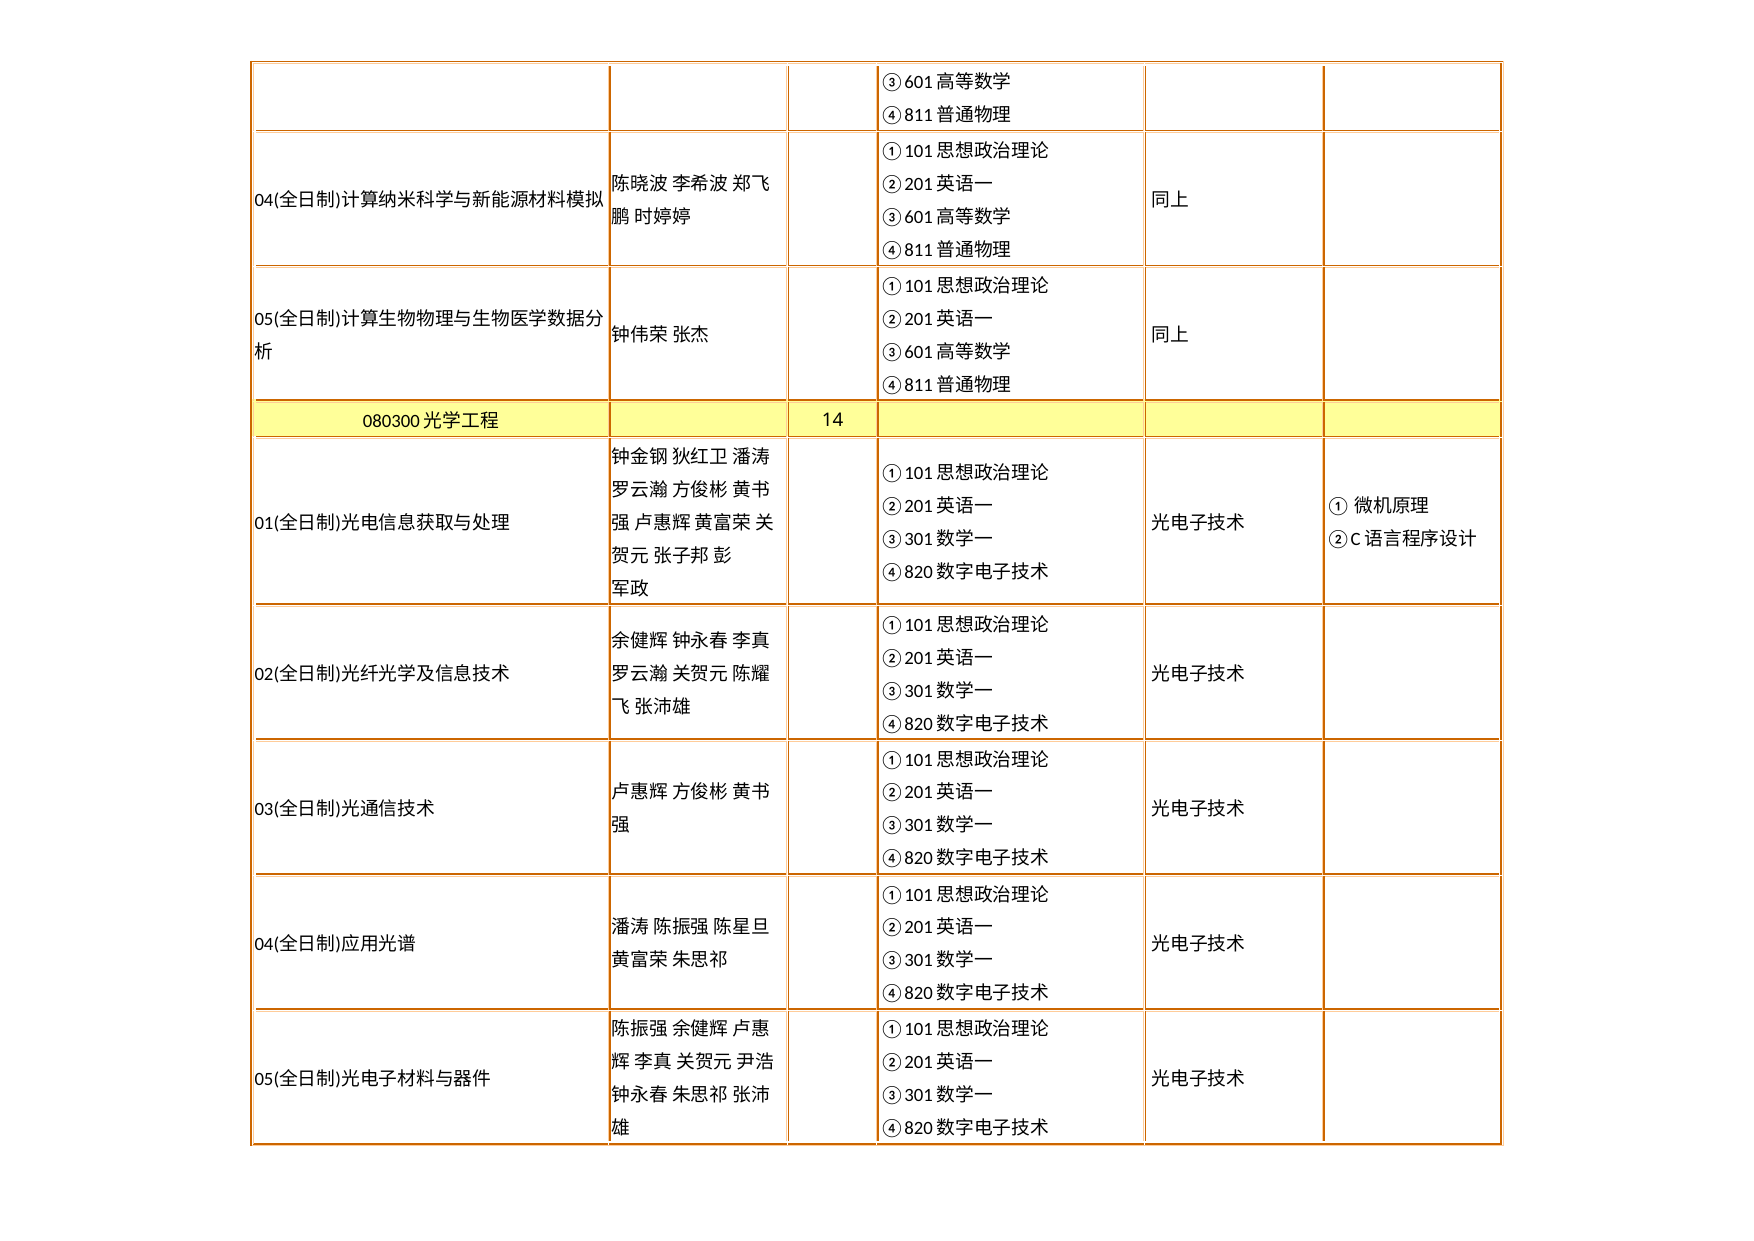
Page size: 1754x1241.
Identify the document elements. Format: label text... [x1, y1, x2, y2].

table_cell 同上 [1146, 133, 1322, 264]
table_cell 余健辉 钟永春 李真 罗云瀚 关贺元 陈耀飞 张沛雄 [611, 607, 786, 738]
table_cell 05(全日制)光电子材料与器件 [254, 1008, 609, 1143]
table_cell 陈振强 余健辉 卢惠辉 李真 关贺元 尹浩 钟永春 朱思祁 张沛雄 [609, 1012, 788, 1143]
table_cell [789, 439, 876, 603]
table_cell [789, 877, 876, 1008]
table_cell 03(全日制)计算材料学 [252, 62, 609, 129]
table_cell 光电子技术 [1146, 877, 1322, 1008]
table_cell ①101思想政治理论 ②201英语一 ③301数学一 ④820数字电子技术 [877, 1012, 1145, 1143]
table_cell [789, 742, 876, 873]
table_cell 04(全日制)计算纳米科学与新能源材料模拟 [254, 130, 608, 264]
table_cell [1325, 873, 1501, 1008]
table_cell [1325, 738, 1501, 873]
table_cell ①101思想政治理论 ②201英语一 ③601高等数学 ④811普通物理 [879, 133, 1143, 264]
table_cell 卢惠辉 方俊彬 黄书强 [611, 742, 786, 873]
table_cell ①101思想政治理论 ②201英语一 ③301数学一 ④820数字电子技术 [879, 877, 1143, 1008]
table_cell ①101思想政治理论 ②201英语一 ③601高等数学 ④811普通物理 [879, 268, 1143, 399]
table_cell 光电子技术 [1146, 607, 1322, 738]
table_cell 01(全日制)光电信息获取与处理 [252, 436, 609, 603]
table_cell 钟伟荣 张杰 [611, 268, 786, 399]
table_cell [1325, 603, 1501, 738]
table_cell [789, 133, 876, 264]
table_cell 光电子技术 [1146, 439, 1322, 603]
table_cell 03(全日制)光通信技术 [254, 738, 608, 873]
table_cell [788, 62, 877, 129]
table_cell 潘涛 陈振强 陈星旦 黄富荣 朱思祁 [611, 877, 786, 1008]
table_cell ①101思想政治理论 ②201英语一 ③301数学一 ④820数字电子技术 [879, 439, 1143, 603]
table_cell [877, 64, 1145, 129]
table_cell ①微机原理 ②C语言程序设计 [1323, 436, 1502, 603]
table_cell 05(全日制)计算生物物理与生物医学数据分析 [254, 265, 608, 399]
table_cell [1325, 130, 1501, 264]
table_cell 080300光学工程 [254, 399, 608, 436]
table_cell 同上 [1146, 268, 1322, 399]
table_cell 光电子技术 [1145, 1012, 1323, 1143]
table_cell ①101思想政治理论 ②201英语一 ③301数学一 ④820数字电子技术 [879, 607, 1143, 738]
table_cell 钟金钢 狄红卫 潘涛 罗云瀚 方俊彬 黄书强 卢惠辉 黄富荣 关贺元 张子邦 彭 军政 [611, 439, 786, 603]
table_cell 陈晓波 李希波 郑飞鹏 时婷婷 [611, 133, 786, 264]
table_cell ①101思想政治理论 ②201英语一 ③301数学一 ④820数字电子技术 [879, 742, 1143, 873]
table_cell [788, 1012, 877, 1143]
table_cell [789, 268, 876, 399]
table_cell 04(全日制)应用光谱 [254, 873, 608, 1008]
table_cell [1325, 265, 1501, 399]
table_cell 光电子技术 [1146, 742, 1322, 873]
table_cell 陈晓波 李希波 郑飞鹏 [609, 64, 788, 129]
table_cell 02(全日制)光纤光学及信息技术 [254, 603, 608, 738]
table_cell [1323, 64, 1500, 129]
table_cell 同上 [1145, 64, 1323, 129]
table_cell [1323, 1008, 1501, 1143]
table_cell [789, 607, 876, 738]
